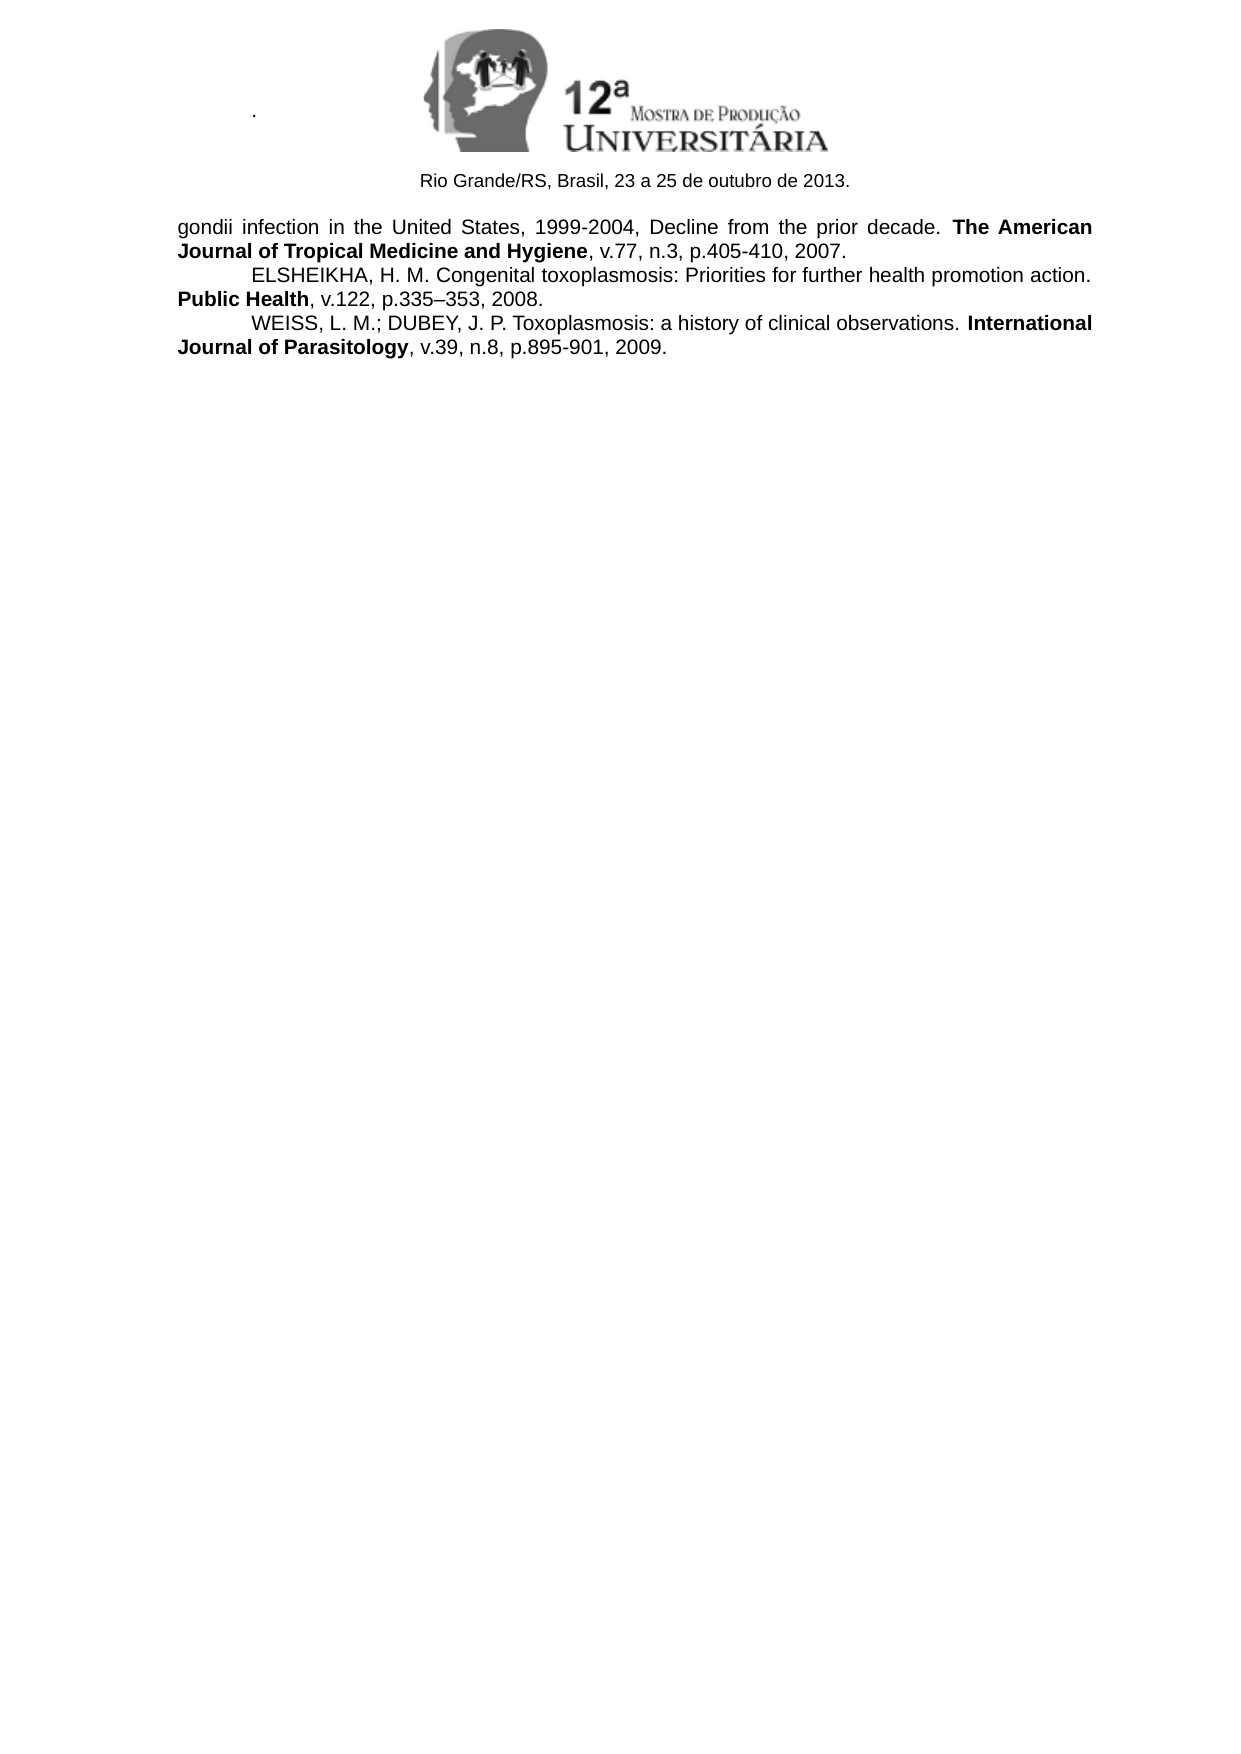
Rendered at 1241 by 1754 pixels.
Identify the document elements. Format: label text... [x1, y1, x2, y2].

text ELSHEIKHA, H. M. Congenital toxoplasmosis: Priorities for further health promotion action. Public Health, v.122, p.335–353, 2008. [177, 263, 1092, 311]
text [177, 215, 1092, 263]
text WEISS, L. M.; DUBEY, J. P. Toxoplasmosis: a history of clinical observations. International Journal of Parasitology, v.39, n.8, p.895-901, 2009. [177, 311, 1092, 359]
